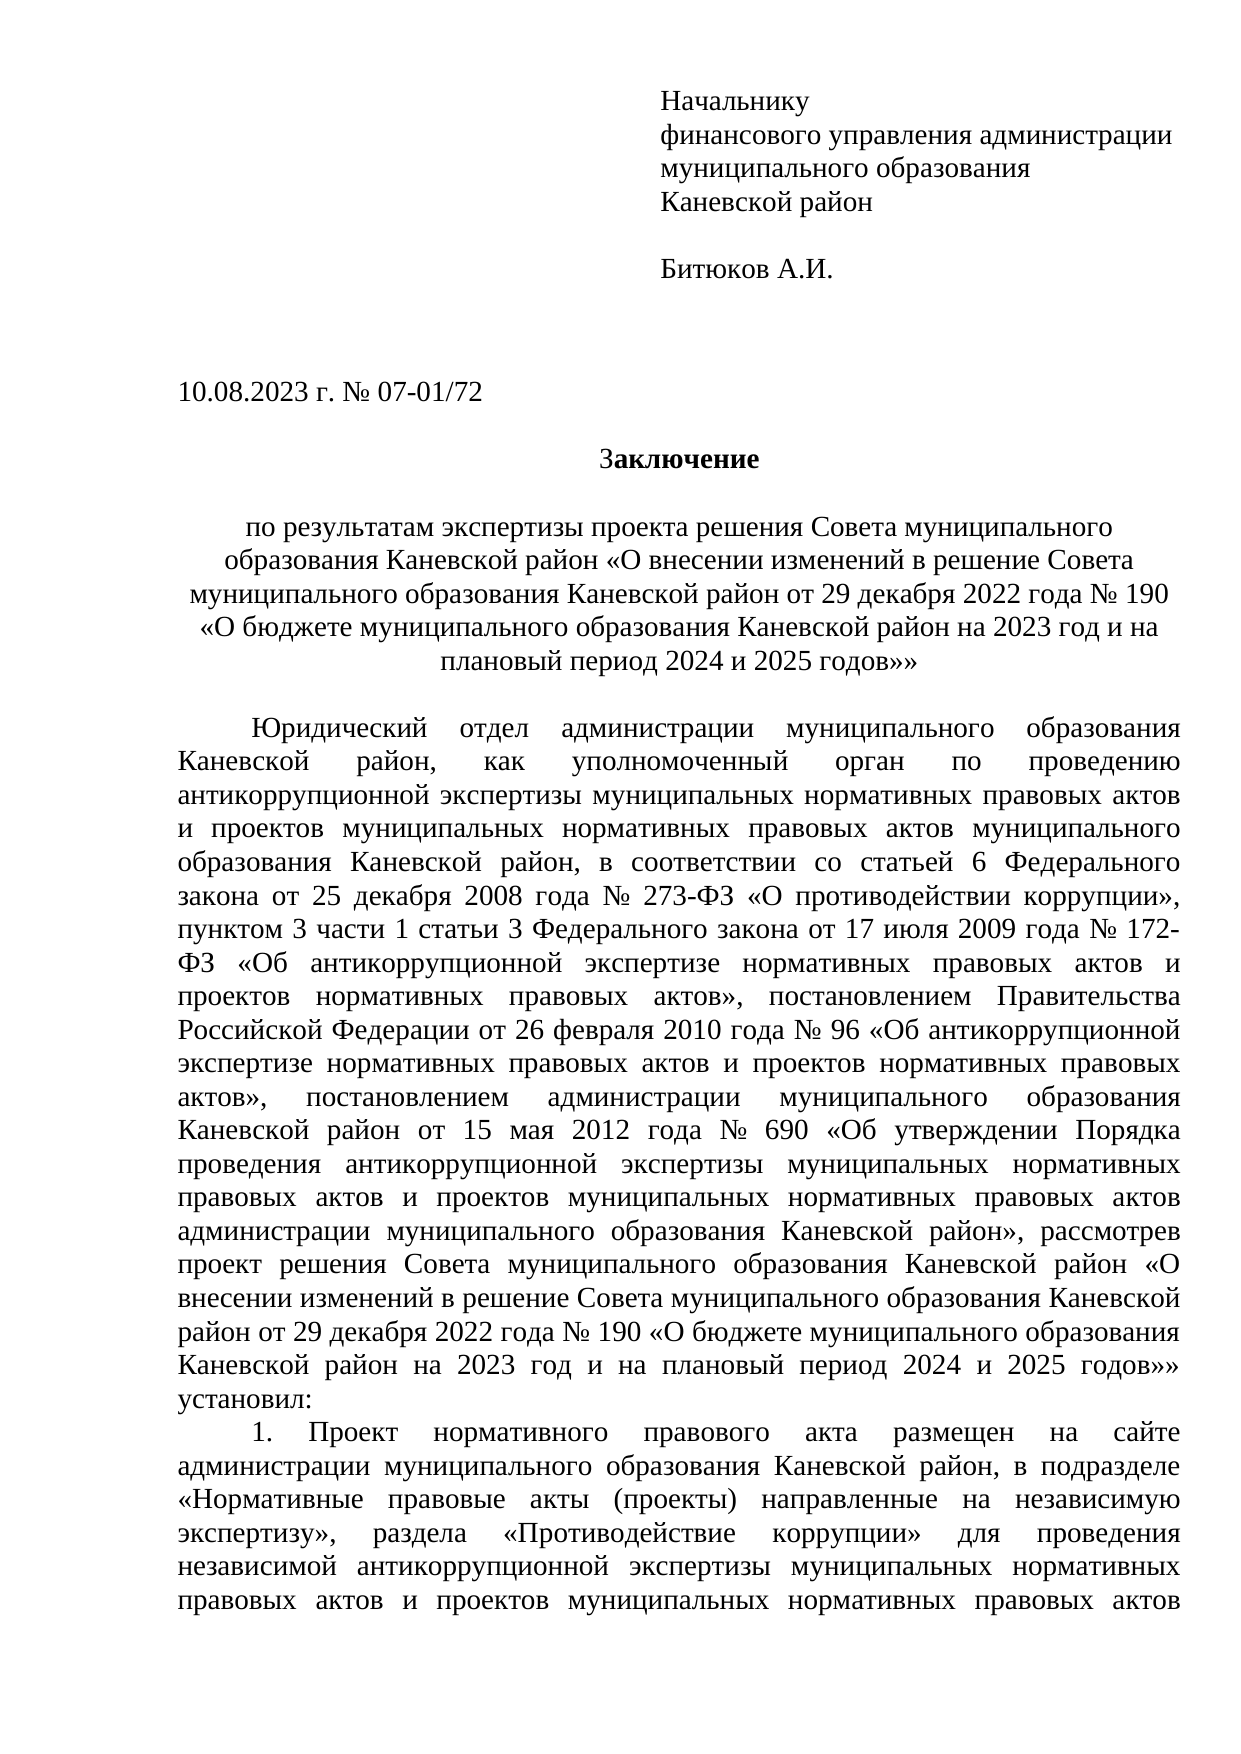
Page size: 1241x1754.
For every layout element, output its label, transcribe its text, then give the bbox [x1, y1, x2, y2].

title Юридический отдел администрации муниципального образования Каневской район, как уполномоченный орган по проведению антикоррупционной экспертизы муниципальных нормативных правовых актов и проектов муниципальных нормативных правовых актов муниципального образования Каневской район, в соответствии со статьей 6 Федерального закона от 25 декабря 2008 года № 273-ФЗ «О противодействии коррупции», пунктом 3 части 1 статьи 3 Федерального закона от 17 июля 2009 года № 172-ФЗ «Об антикоррупционной экспертизе нормативных правовых актов и проектов нормативных правовых актов», постановлением Правительства Российской Федерации от 26 февраля 2010 года № 96 «Об антикоррупционной экспертизе нормативных правовых актов и проектов нормативных правовых актов», постановлением администрации муниципального образования Каневской район от 15 мая 2012 года № 690 «Об утверждении Порядка проведения антикоррупционной экспертизы муниципальных нормативных правовых актов и проектов муниципальных нормативных правовых актов администрации муниципального образования Каневской район», рассмотрев проект решения Совета муниципального образования Каневской район «О внесении изменений в решение Совета муниципального образования Каневской район от 29 декабря 2022 года № 190 «О бюджете муниципального образования Каневской район на 2023 год и на плановый период 2024 и 2025 годов»» установил: [177, 710, 1181, 1414]
text по результатам экспертизы проекта решения Совета муниципального образования Каневской район «О внесении изменений в решение Совета муниципального образования Каневской район от 29 декабря 2022 года № 190 «О бюджете муниципального образования Каневской район на 2023 год и на плановый период 2024 и 2025 годов»» [177, 509, 1181, 676]
text 10.08.2023 г. № 07-01/72 [177, 118, 1181, 408]
text Заключение [177, 442, 1181, 475]
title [177, 1414, 1181, 1616]
